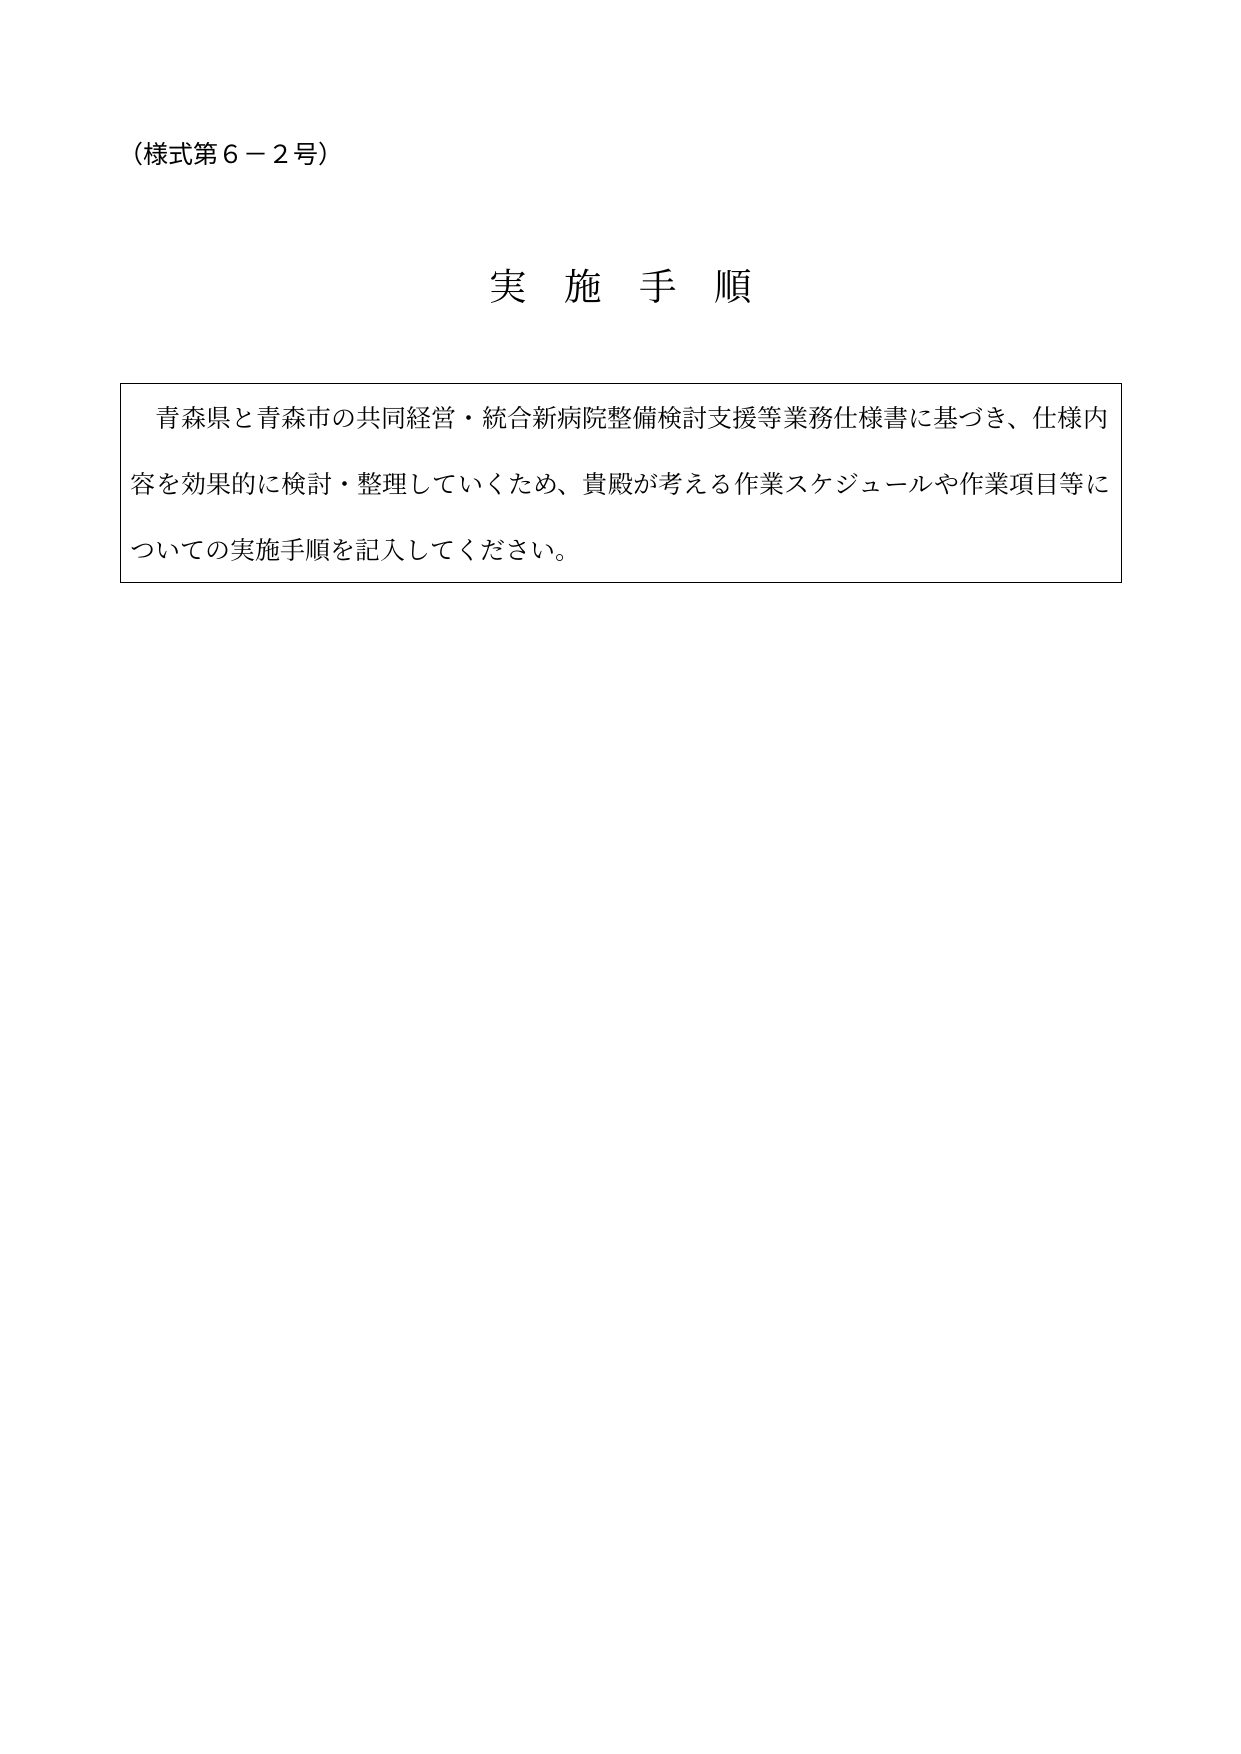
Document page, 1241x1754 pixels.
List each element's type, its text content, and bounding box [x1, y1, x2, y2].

text （様式第６－２号） [118, 120, 1122, 186]
table_header 青森県と青森市の共同経営・統合新病院整備検討支援等業務仕様書に基づき、仕様内容を効果的に検討・整理していくため、貴殿が考える作業スケジュールや作業項目等についての実施手順を記入してください。 [121, 384, 1121, 582]
text 実 施 手 順 [118, 252, 1122, 317]
